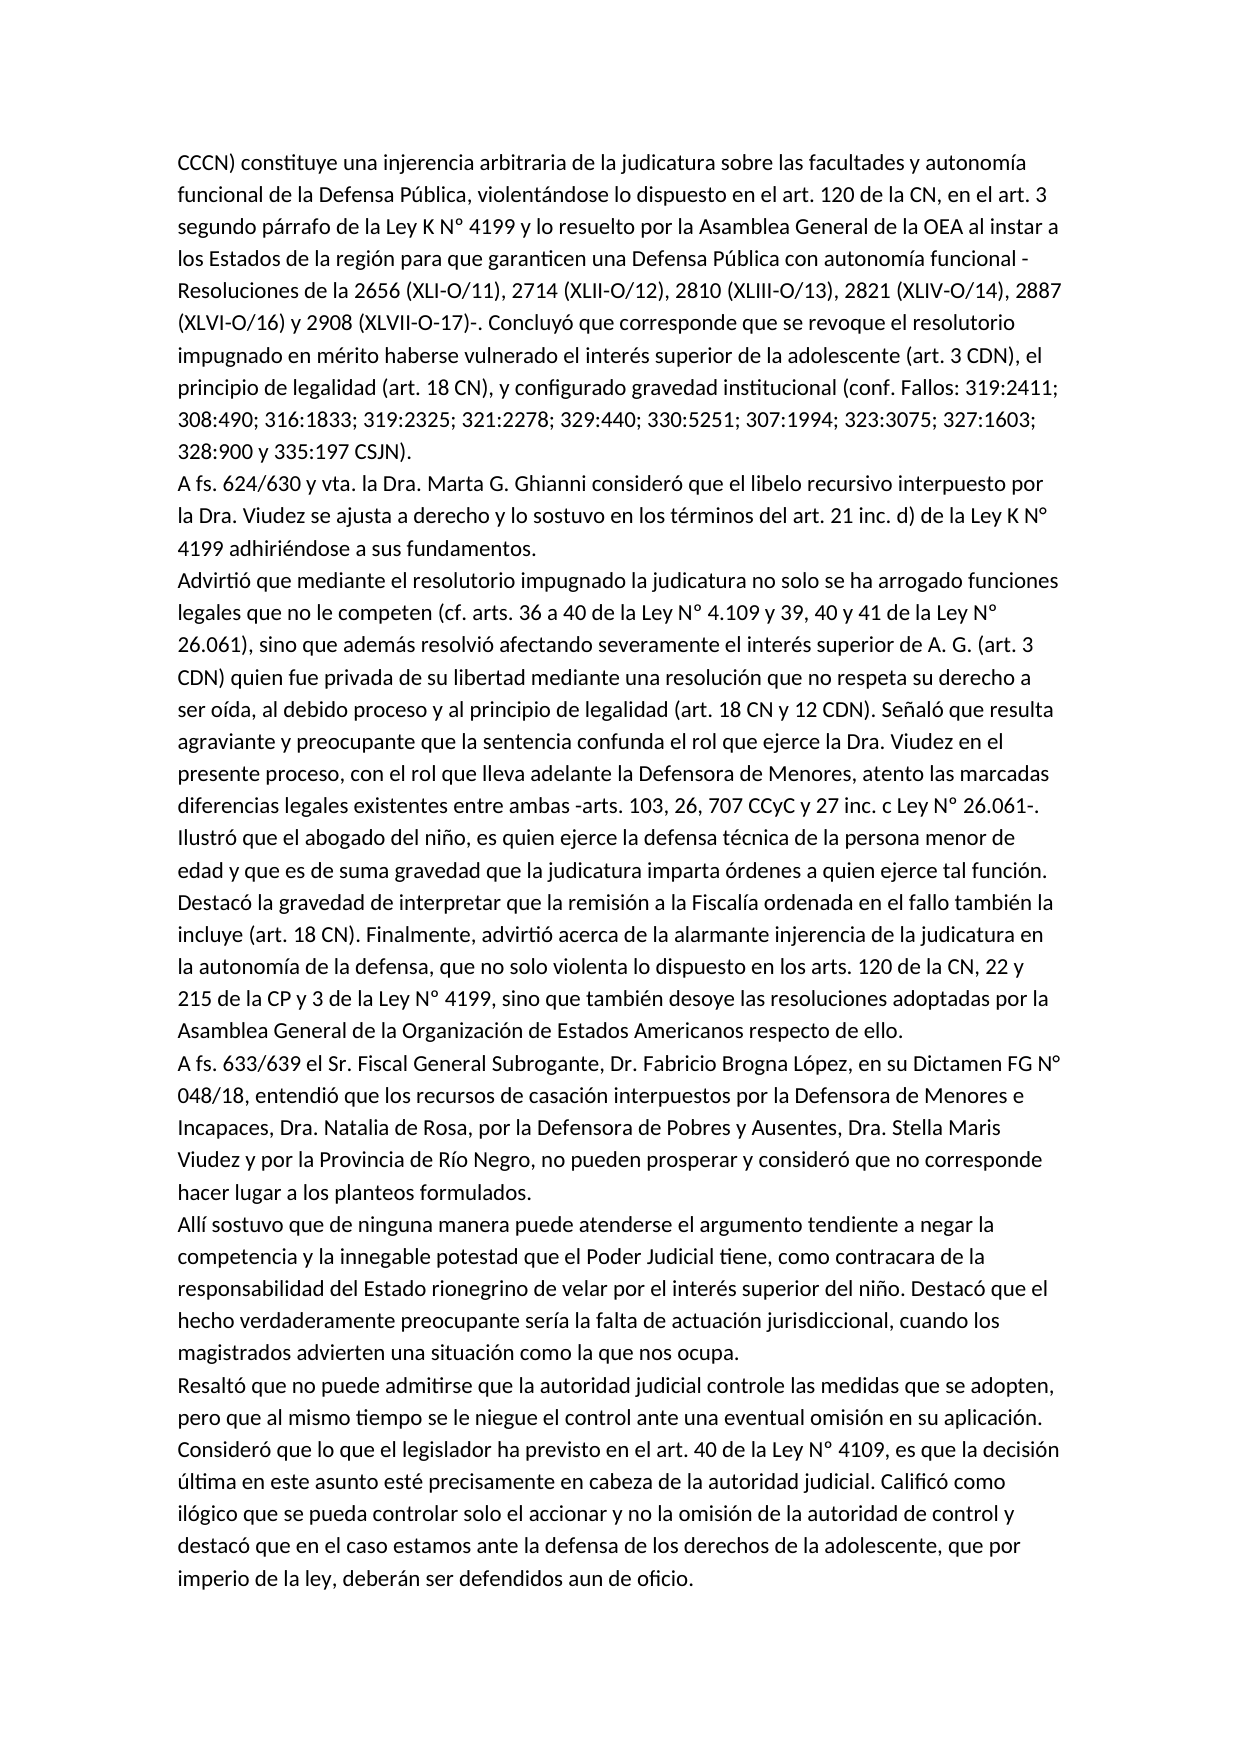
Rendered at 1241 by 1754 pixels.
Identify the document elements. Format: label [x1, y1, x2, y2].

text [177, 148, 1063, 1592]
